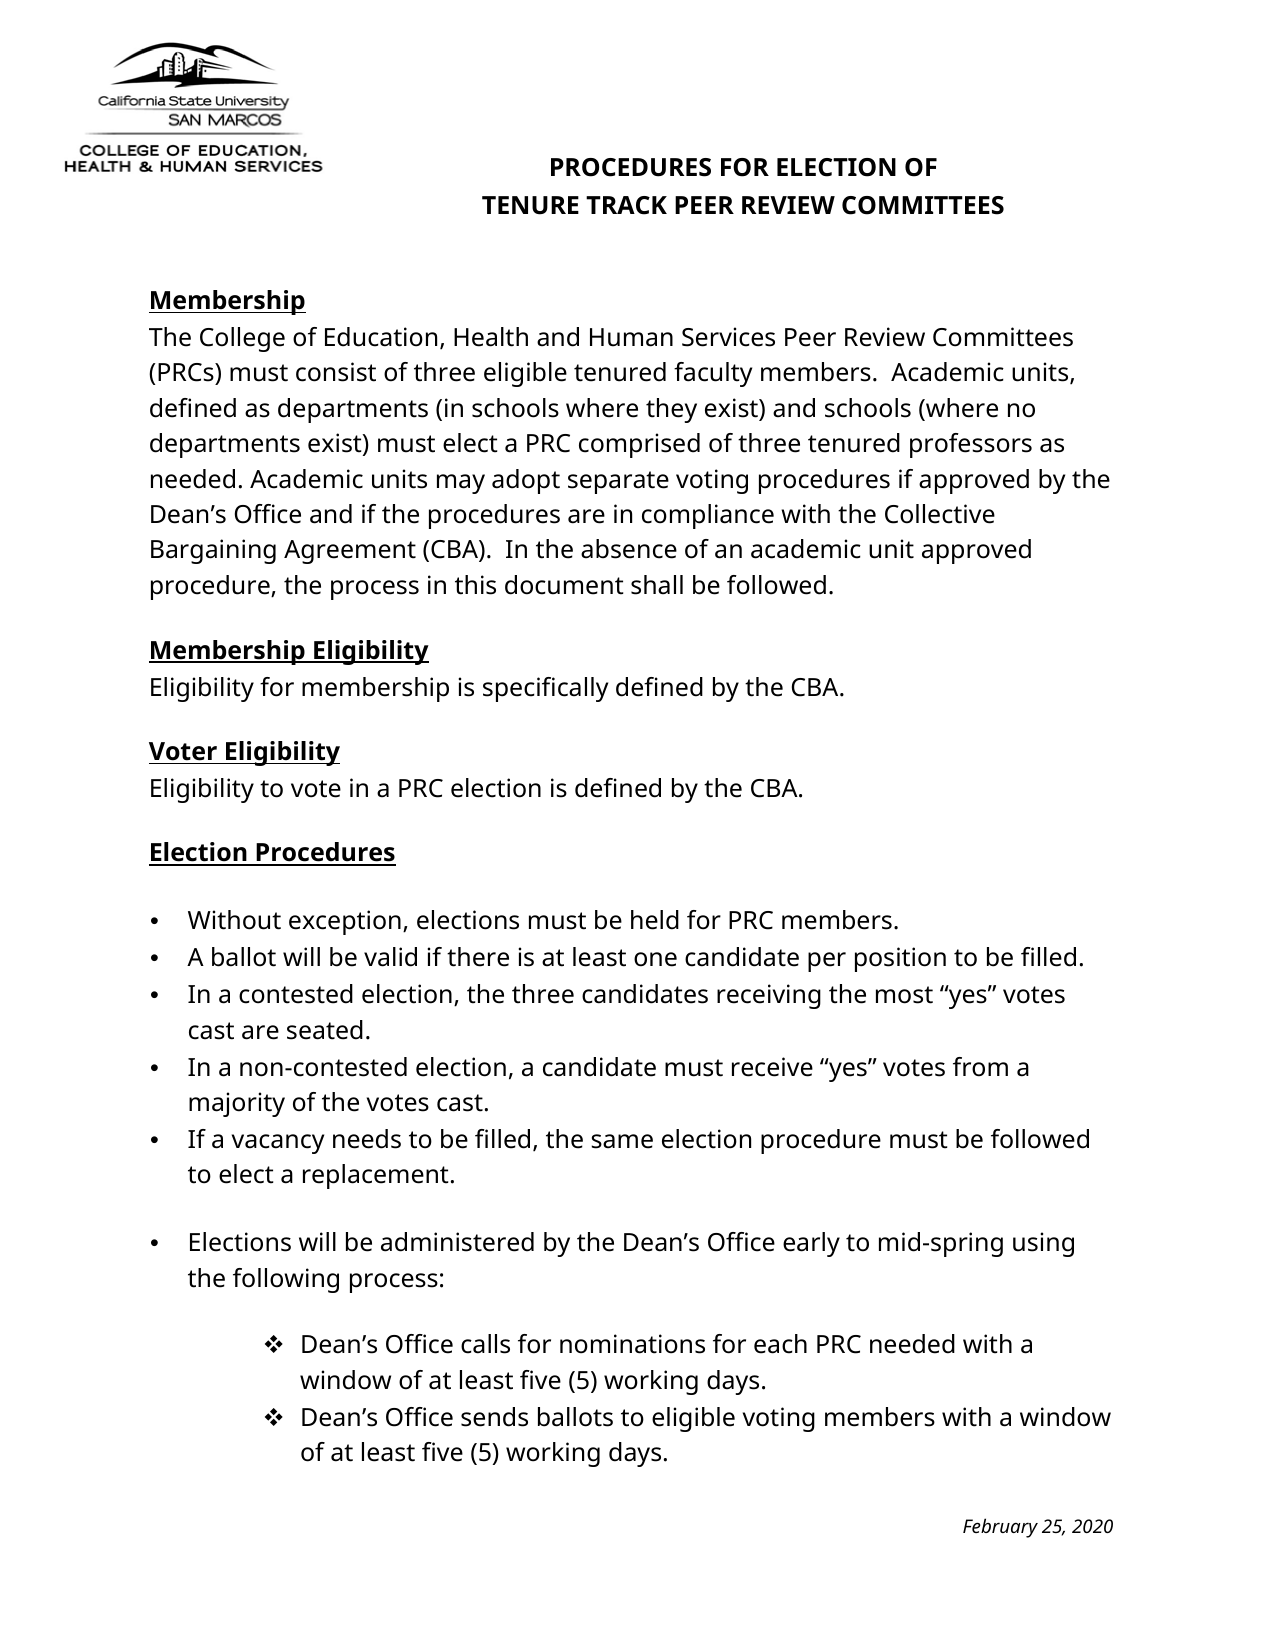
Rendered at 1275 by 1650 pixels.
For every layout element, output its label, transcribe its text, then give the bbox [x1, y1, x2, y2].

text PROCEDURES FOR ELECTION OF [343, 150, 1118, 184]
list In a non‐contested election, a candidate must receive “yes” votes from a majority of the votes cast. [150, 1049, 1118, 1119]
list Without exception, elections must be held for PRC members. [150, 903, 1118, 937]
list Dean’s Office calls for nominations for each PRC needed with a window of at least five (5) working days. [262, 1327, 1118, 1397]
subtitle Membership [148, 283, 1118, 317]
text Voter Eligibility [148, 734, 1118, 768]
list In a contested election, the three candidates receiving the most “yes” votes cast are seated. [150, 977, 1118, 1046]
list Elections will be administered by the Dean’s Office early to mid‐spring using the following process: [150, 1225, 1118, 1294]
list A ballot will be valid if there is at least one candidate per position to be filled. [150, 940, 1118, 974]
subtitle Election Procedures [148, 835, 1118, 869]
text TENURE TRACK PEER REVIEW COMMITTEES [153, 187, 1122, 221]
text The College of Education, Health and Human Services Peer Review Committees (PRCs) must consist of three eligible tenured faculty members. Academic units, defined as departments (in schools where they exist) and schools (where no departments exist) must elect a PRC comprised of three tenured professors as needed. Academic units may adopt separate voting procedures if approved by the Dean’s Office and if the procedures are in compliance with the Collective Bargaining Agreement (CBA). In the absence of an academic unit approved procedure, the process in this document shall be followed. [148, 319, 1118, 602]
list Dean’s Office sends ballots to eligible voting members with a window of at least five (5) working days. [262, 1399, 1118, 1469]
text Eligibility for membership is specifically defined by the CBA. [148, 669, 1118, 703]
list If a vacancy needs to be filled, the same election procedure must be followed to elect a replacement. [150, 1122, 1118, 1191]
text Eligibility to vote in a PRC election is defined by the CBA. [148, 771, 1118, 804]
picture [43, 0, 343, 213]
text Membership Eligibility [148, 632, 1118, 667]
